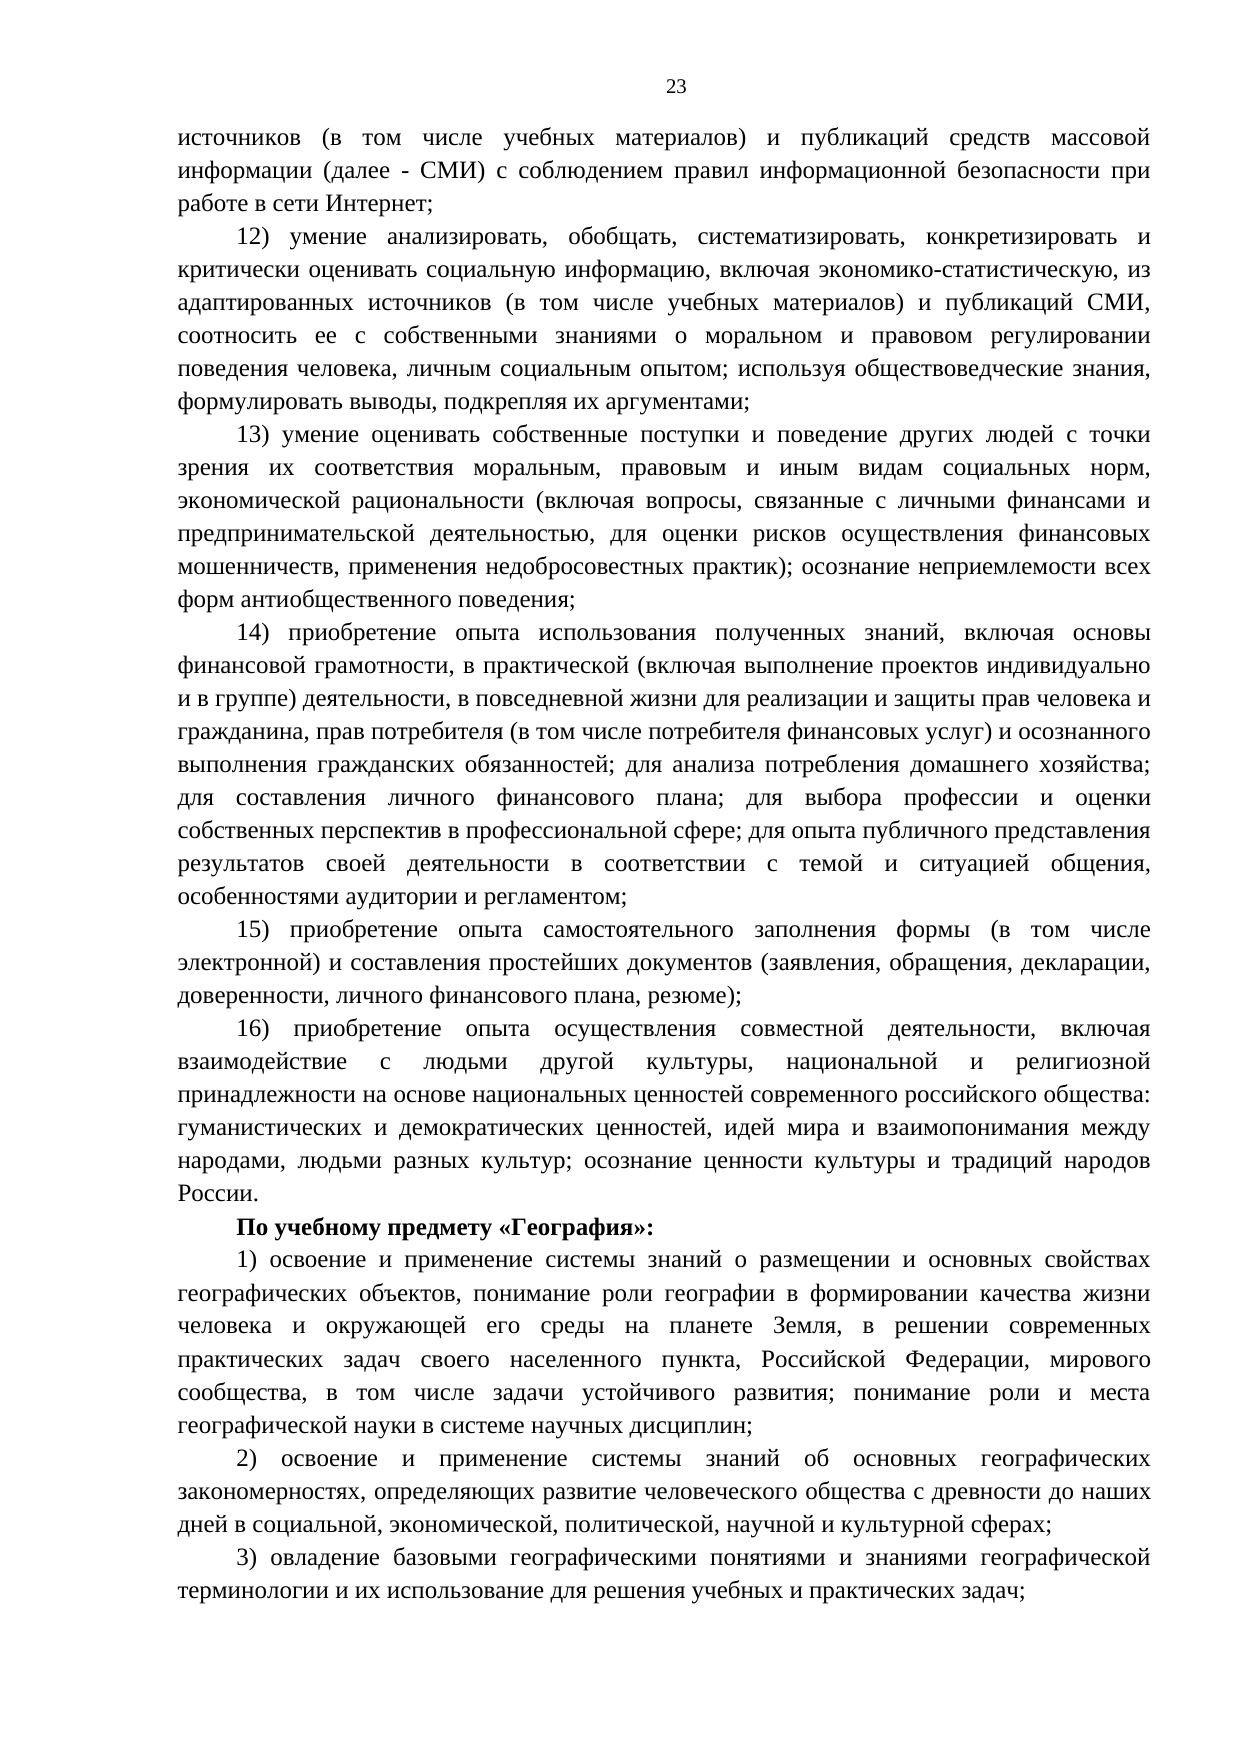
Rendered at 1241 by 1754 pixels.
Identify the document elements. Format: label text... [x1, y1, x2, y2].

text 1) освоение и применение системы знаний о размещении и основных свойствах географических объектов, понимание роли географии в формировании качества жизни человека и окружающей его среды на планете Земля, в решении современных практических задач своего населенного пункта, Российской Федерации, мирового сообщества, в том числе задачи устойчивого развития; понимание роли и места географической науки в системе научных дисциплин; [177, 1244, 1152, 1438]
text 2) освоение и применение системы знаний об основных географических закономерностях, определяющих развитие человеческого общества с древности до наших дней в социальной, экономической, политической, научной и культурной сферах; [177, 1443, 1152, 1537]
text 12) умение анализировать, обобщать, систематизировать, конкретизировать и критически оценивать социальную информацию, включая экономико-статистическую, из адаптированных источников (в том числе учебных материалов) и публикаций СМИ, соотносить ее с собственными знаниями о моральном и правовом регулировании поведения человека, личным социальным опытом; используя обществоведческие знания, формулировать выводы, подкрепляя их аргументами; [177, 221, 1152, 415]
text 3) овладение базовыми географическими понятиями и знаниями географической терминологии и их использование для решения учебных и практических задач; [177, 1542, 1152, 1603]
text 15) приобретение опыта самостоятельного заполнения формы (в том числе электронной) и составления простейших документов (заявления, обращения, декларации, доверенности, личного финансового плана, резюме); [177, 914, 1152, 1009]
text По учебному предмету «География»: [177, 1212, 1152, 1240]
text 13) умение оценивать собственные поступки и поведение других людей с точки зрения их соответствия моральным, правовым и иным видам социальных норм, экономической рациональности (включая вопросы, связанные с личными финансами и предпринимательской деятельностью, для оценки рисков осуществления финансовых мошенничеств, применения недобросовестных практик); осознание неприемлемости всех форм антиобщественного поведения; [177, 419, 1152, 613]
text 16) приобретение опыта осуществления совместной деятельности, включая взаимодействие с людьми другой культуры, национальной и религиозной принадлежности на основе национальных ценностей современного российского общества: гуманистических и демократических ценностей, идей мира и взаимопонимания между народами, людьми разных культур; осознание ценности культуры и традиций народов России. [177, 1013, 1152, 1207]
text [177, 122, 1152, 217]
text 14) приобретение опыта использования полученных знаний, включая основы финансовой грамотности, в практической (включая выполнение проектов индивидуально и в группе) деятельности, в повседневной жизни для реализации и защиты прав человека и гражданина, прав потребителя (в том числе потребителя финансовых услуг) и осознанного выполнения гражданских обязанностей; для анализа потребления домашнего хозяйства; для составления личного финансового плана; для выбора профессии и оценки собственных перспектив в профессиональной сфере; для опыта публичного представления результатов своей деятельности в соответствии с темой и ситуацией общения, особенностями аудитории и регламентом; [177, 617, 1152, 910]
